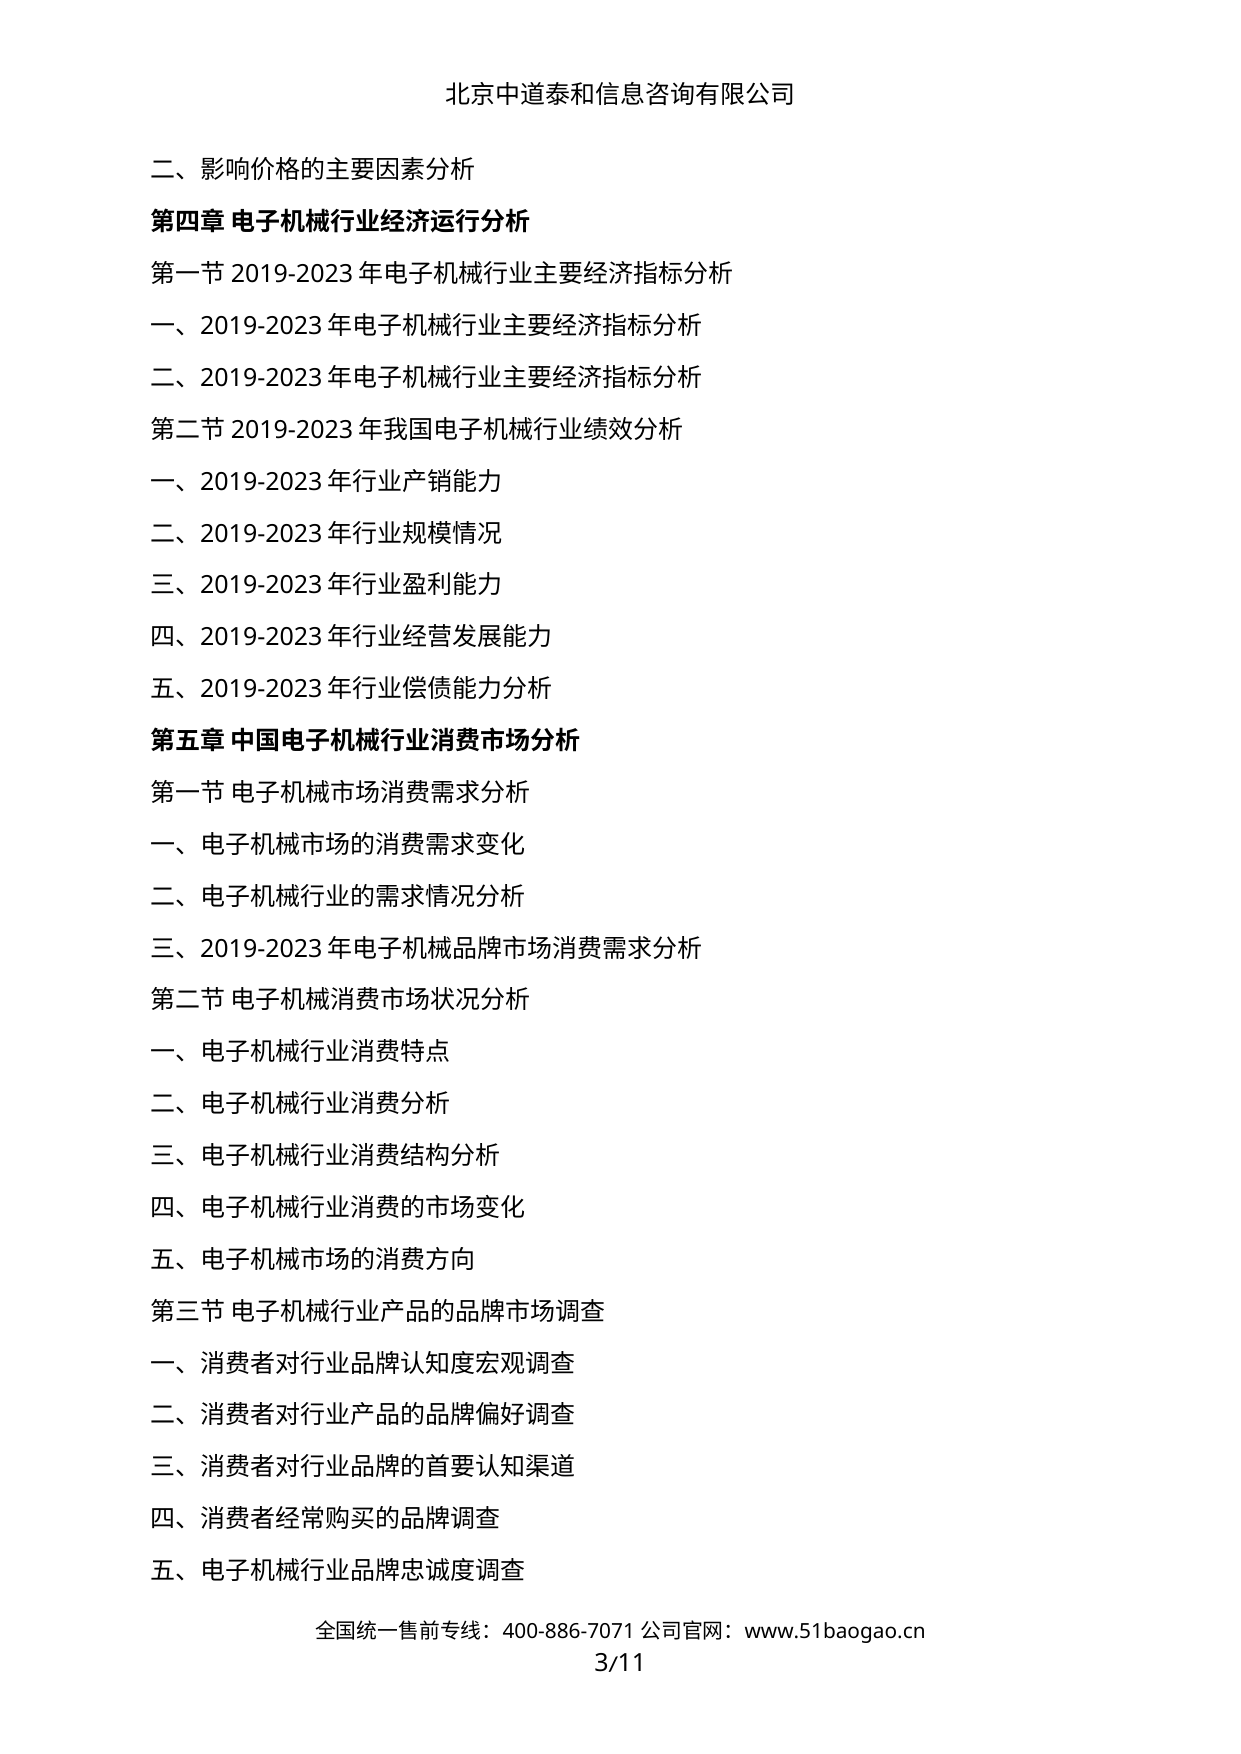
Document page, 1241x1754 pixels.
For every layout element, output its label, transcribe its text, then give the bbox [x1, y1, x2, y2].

text 二、电子机械行业消费分析 [150, 1084, 1090, 1120]
text 三、消费者对行业品牌的首要认知渠道 [150, 1447, 1090, 1483]
text 五、2019-2023年行业偿债能力分析 [150, 669, 1090, 705]
text 第三节 电子机械行业产品的品牌市场调查 [150, 1291, 1090, 1327]
text 二、2019-2023年电子机械行业主要经济指标分析 [150, 357, 1090, 394]
text 四、电子机械行业消费的市场变化 [150, 1187, 1090, 1224]
text 第一节 2019-2023年电子机械行业主要经济指标分析 [150, 254, 1090, 290]
text 二、电子机械行业的需求情况分析 [150, 876, 1090, 912]
text 第二节 电子机械消费市场状况分析 [150, 980, 1090, 1016]
text 三、2019-2023年电子机械品牌市场消费需求分析 [150, 928, 1090, 964]
text 四、消费者经常购买的品牌调查 [150, 1499, 1090, 1535]
text 二、2019-2023年行业规模情况 [150, 513, 1090, 549]
text 五、电子机械行业品牌忠诚度调查 [150, 1551, 1090, 1587]
text 一、电子机械行业消费特点 [150, 1032, 1090, 1068]
text 一、2019-2023年电子机械行业主要经济指标分析 [150, 306, 1090, 342]
text 三、2019-2023年行业盈利能力 [150, 565, 1090, 601]
text 第一节 电子机械市场消费需求分析 [150, 772, 1090, 809]
text 二、影响价格的主要因素分析 [150, 150, 1090, 186]
text 第四章 电子机械行业经济运行分析 [150, 202, 1090, 238]
text 四、2019-2023年行业经营发展能力 [150, 617, 1090, 653]
text 二、消费者对行业产品的品牌偏好调查 [150, 1395, 1090, 1431]
text 一、2019-2023年行业产销能力 [150, 461, 1090, 497]
text 第五章 中国电子机械行业消费市场分析 [150, 721, 1090, 757]
text 三、电子机械行业消费结构分析 [150, 1136, 1090, 1172]
text 五、电子机械市场的消费方向 [150, 1239, 1090, 1276]
text 一、消费者对行业品牌认知度宏观调查 [150, 1343, 1090, 1379]
text 一、电子机械市场的消费需求变化 [150, 824, 1090, 861]
text 第二节 2019-2023年我国电子机械行业绩效分析 [150, 409, 1090, 446]
